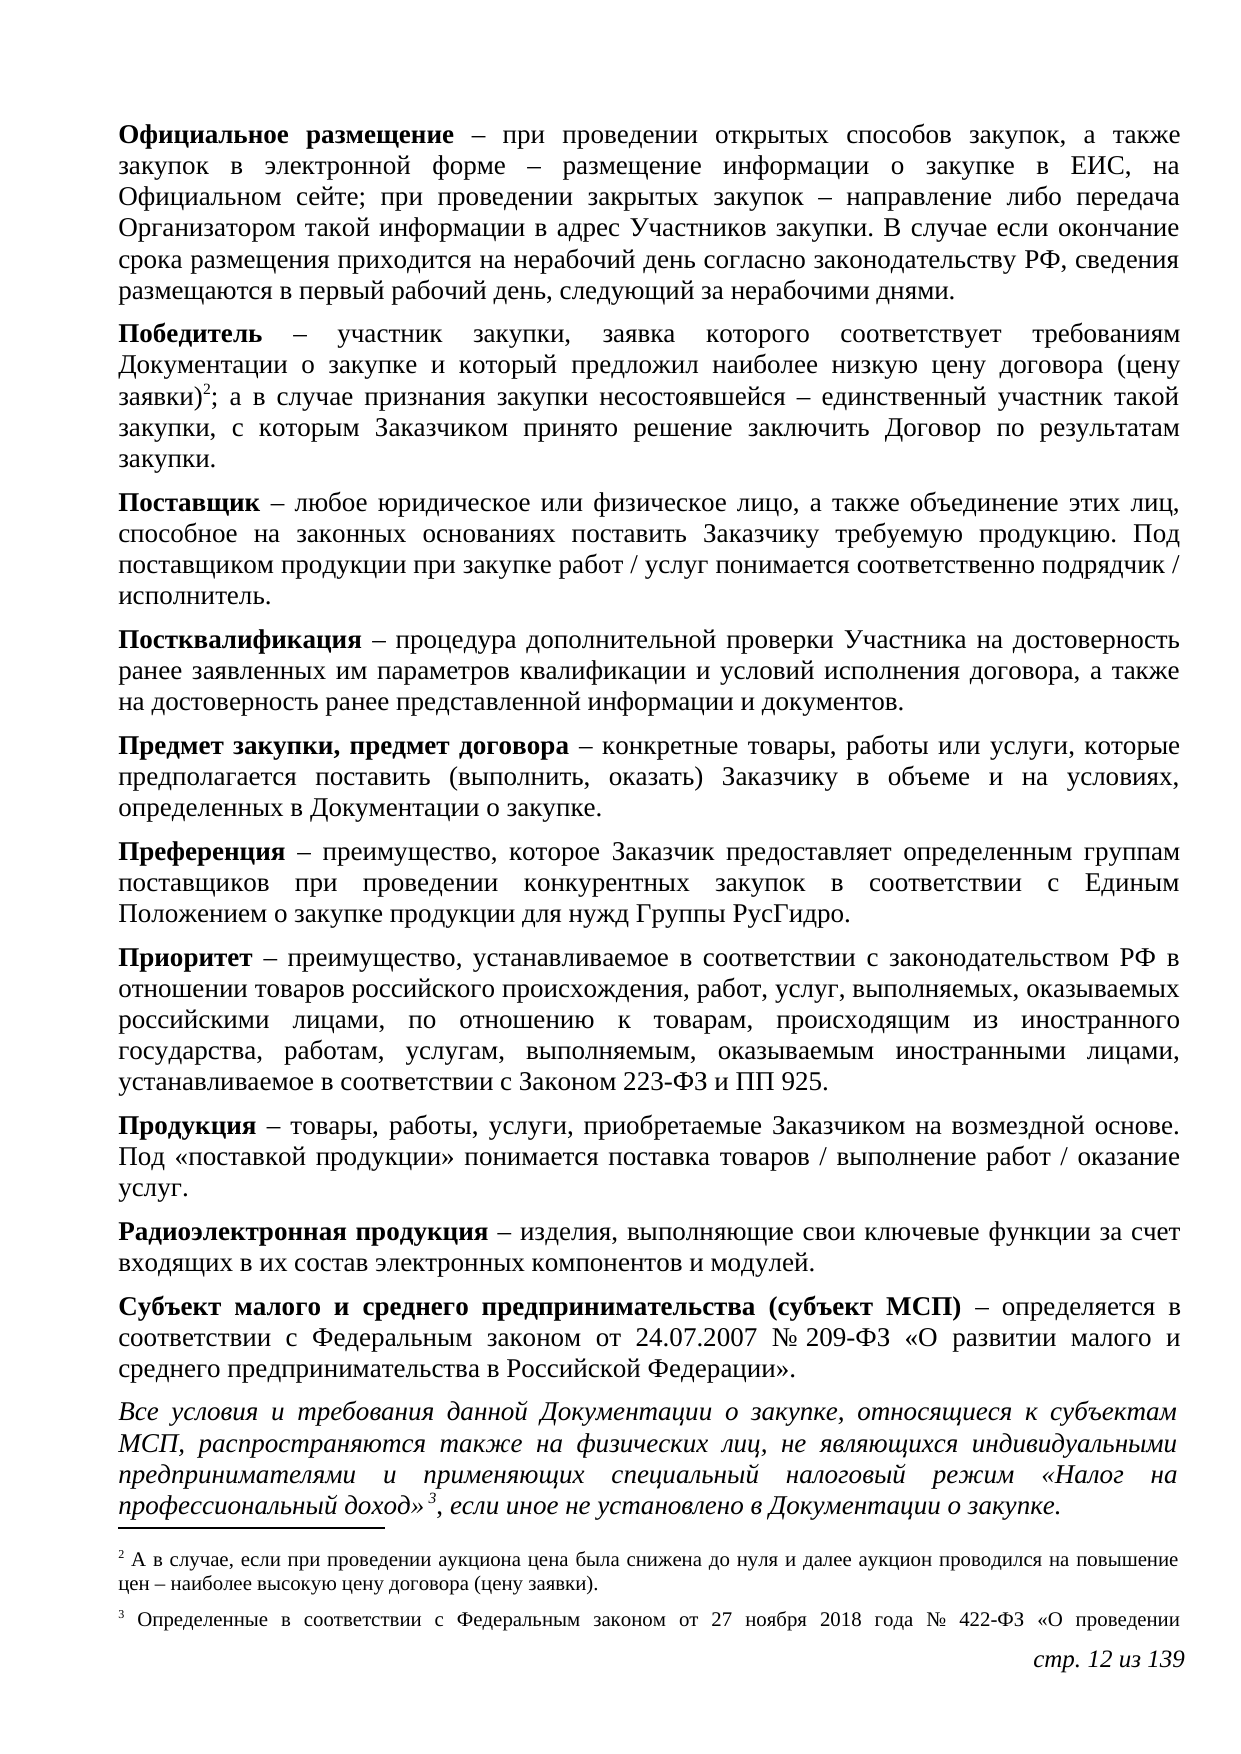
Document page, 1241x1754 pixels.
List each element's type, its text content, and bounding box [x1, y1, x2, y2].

text Постквалификация – процедура дополнительной проверки Участника на достоверность ранее заявленных им параметров квалификации и условий исполнения договора, а также на достоверность ранее представленной информации и документов. [118, 623, 1181, 716]
text Все условия и требования данной Документации о закупке, относящиеся к субъектам МСП, распространяются также на физических лиц, не являющихся индивидуальными предпринимателями и применяющих специальный налоговый режим «Налог на профессиональный доход» , если иное не установлено в Документации о закупке. [118, 1396, 1181, 1520]
text Предмет закупки, предмет договора – конкретные товары, работы или услуги, которые предполагается поставить (выполнить, оказать) Заказчику в объеме и на условиях, определенных в Документации о закупке. [118, 729, 1181, 822]
text Радиоэлектронная продукция – изделия, выполняющие свои ключевые функции за счет входящих в их состав электронных компонентов и модулей. [118, 1215, 1181, 1277]
text Официальное размещение – при проведении открытых способов закупок, а также закупок в электронной форме – размещение информации о закупке в ЕИС, на Официальном сейте; при проведении закрытых закупок – направление либо передача Организатором такой информации в адрес Участников закупки. В случае если окончание срока размещения приходится на нерабочий день согласно законодательству РФ, сведения размещаются в первый рабочий день, следующий за нерабочими днями. [118, 118, 1181, 305]
text Преференция – преимущество, которое Заказчик предоставляет определенным группам поставщиков при проведении конкурентных закупок в соответствии с Единым Положением о закупке продукции для нужд Группы РусГидро. [118, 835, 1181, 928]
text Продукция – товары, работы, услуги, приобретаемые Заказчиком на возмездной основе. Под «поставкой продукции» понимается поставка товаров / выполнение работ / оказание услуг. [118, 1109, 1181, 1202]
text Поставщик – любое юридическое или физическое лицо, а также объединение этих лиц, способное на законных основаниях поставить Заказчику требуемую продукцию. Под поставщиком продукции при закупке работ / услуг понимается соответственно подрядчик / исполнитель. [118, 486, 1181, 610]
text Приоритет – преимущество, устанавливаемое в соответствии с законодательством РФ в отношении товаров российского происхождения, работ, услуг, выполняемых, оказываемых российскими лицами, по отношению к товарам, происходящим из иностранного государства, работам, услугам, выполняемым, оказываемым иностранными лицами, устанавливаемое в соответствии с Законом 223-ФЗ и ПП 925. [118, 941, 1181, 1096]
text Победитель – участник закупки, заявка которого соответствует требованиям Документации о закупке и который предложил наиболее низкую цену договора (цену заявки); а в случае признания закупки несостоявшейся – единственный участник такой закупки, с которым Заказчиком принято решение заключить Договор по результатам закупки. [118, 317, 1181, 473]
text Субъект малого и среднего предпринимательства (субъект МСП) – определяется в соответствии с Федеральным законом от 24.07.2007 № 209-ФЗ «О развитии малого и среднего предпринимательства в Российской Федерации». [118, 1289, 1181, 1383]
